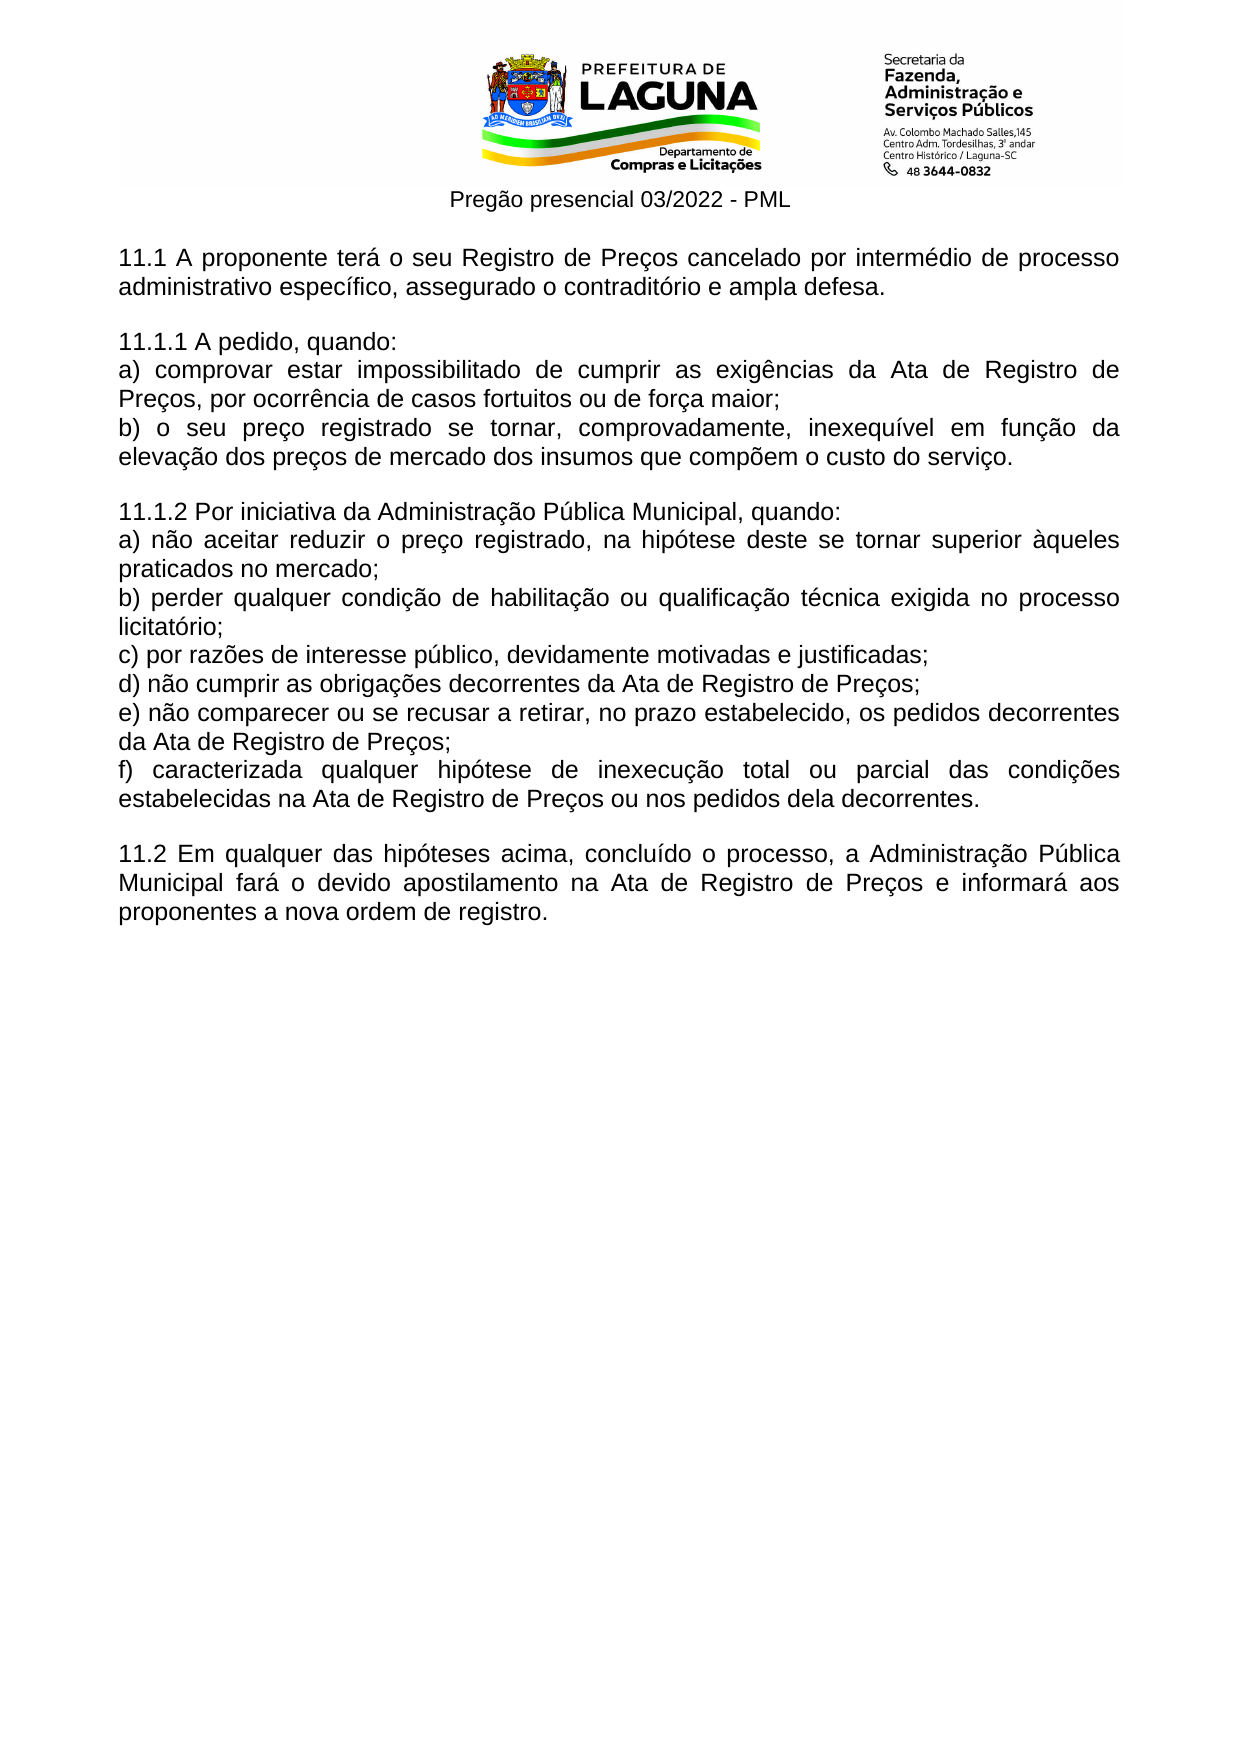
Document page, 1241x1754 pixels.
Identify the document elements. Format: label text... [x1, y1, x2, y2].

text b) o seu preço registrado se tornar, comprovadamente, inexequível em função da elevação dos preços de mercado dos insumos que compõem o custo do serviço. [118, 413, 1122, 470]
text 11.1 A proponente terá o seu Registro de Preços cancelado por intermédio de processo administrativo específico, assegurado o contraditório e ampla defesa. [118, 243, 1122, 300]
text a) não aceitar reduzir o preço registrado, na hipótese deste se tornar superior àqueles praticados no mercado; [118, 526, 1122, 583]
text a) comprovar estar impossibilitado de cumprir as exigências da Ata de Registro de Preços, por ocorrência de casos fortuitos ou de força maior; [118, 355, 1122, 413]
text e) não comparecer ou se recusar a retirar, no prazo estabelecido, os pedidos decorrentes da Ata de Registro de Preços; [118, 698, 1122, 756]
text b) perder qualquer condição de habilitação ou qualificação técnica exigida no processo licitatório; [118, 583, 1122, 641]
text 11.2 Em qualquer das hipóteses acima, concluído o processo, a Administração Pública Municipal fará o devido apostilamento na Ata de Registro de Preços e informará aos proponentes a nova ordem de registro. [118, 839, 1122, 926]
text c) por razões de interesse público, devidamente motivadas e justificadas; [118, 641, 1122, 669]
text f) caracterizada qualquer hipótese de inexecução total ou parcial das condições estabelecidas na Ata de Registro de Preços ou nos pedidos dela decorrentes. [118, 756, 1122, 813]
text 11.1.1 A pedido, quando: [118, 327, 1122, 355]
text d) não cumprir as obrigações decorrentes da Ata de Registro de Preços; [118, 669, 1122, 698]
text 11.1.2 Por iniciativa da Administração Pública Municipal, quando: [118, 497, 1122, 526]
picture [118, 0, 1123, 187]
